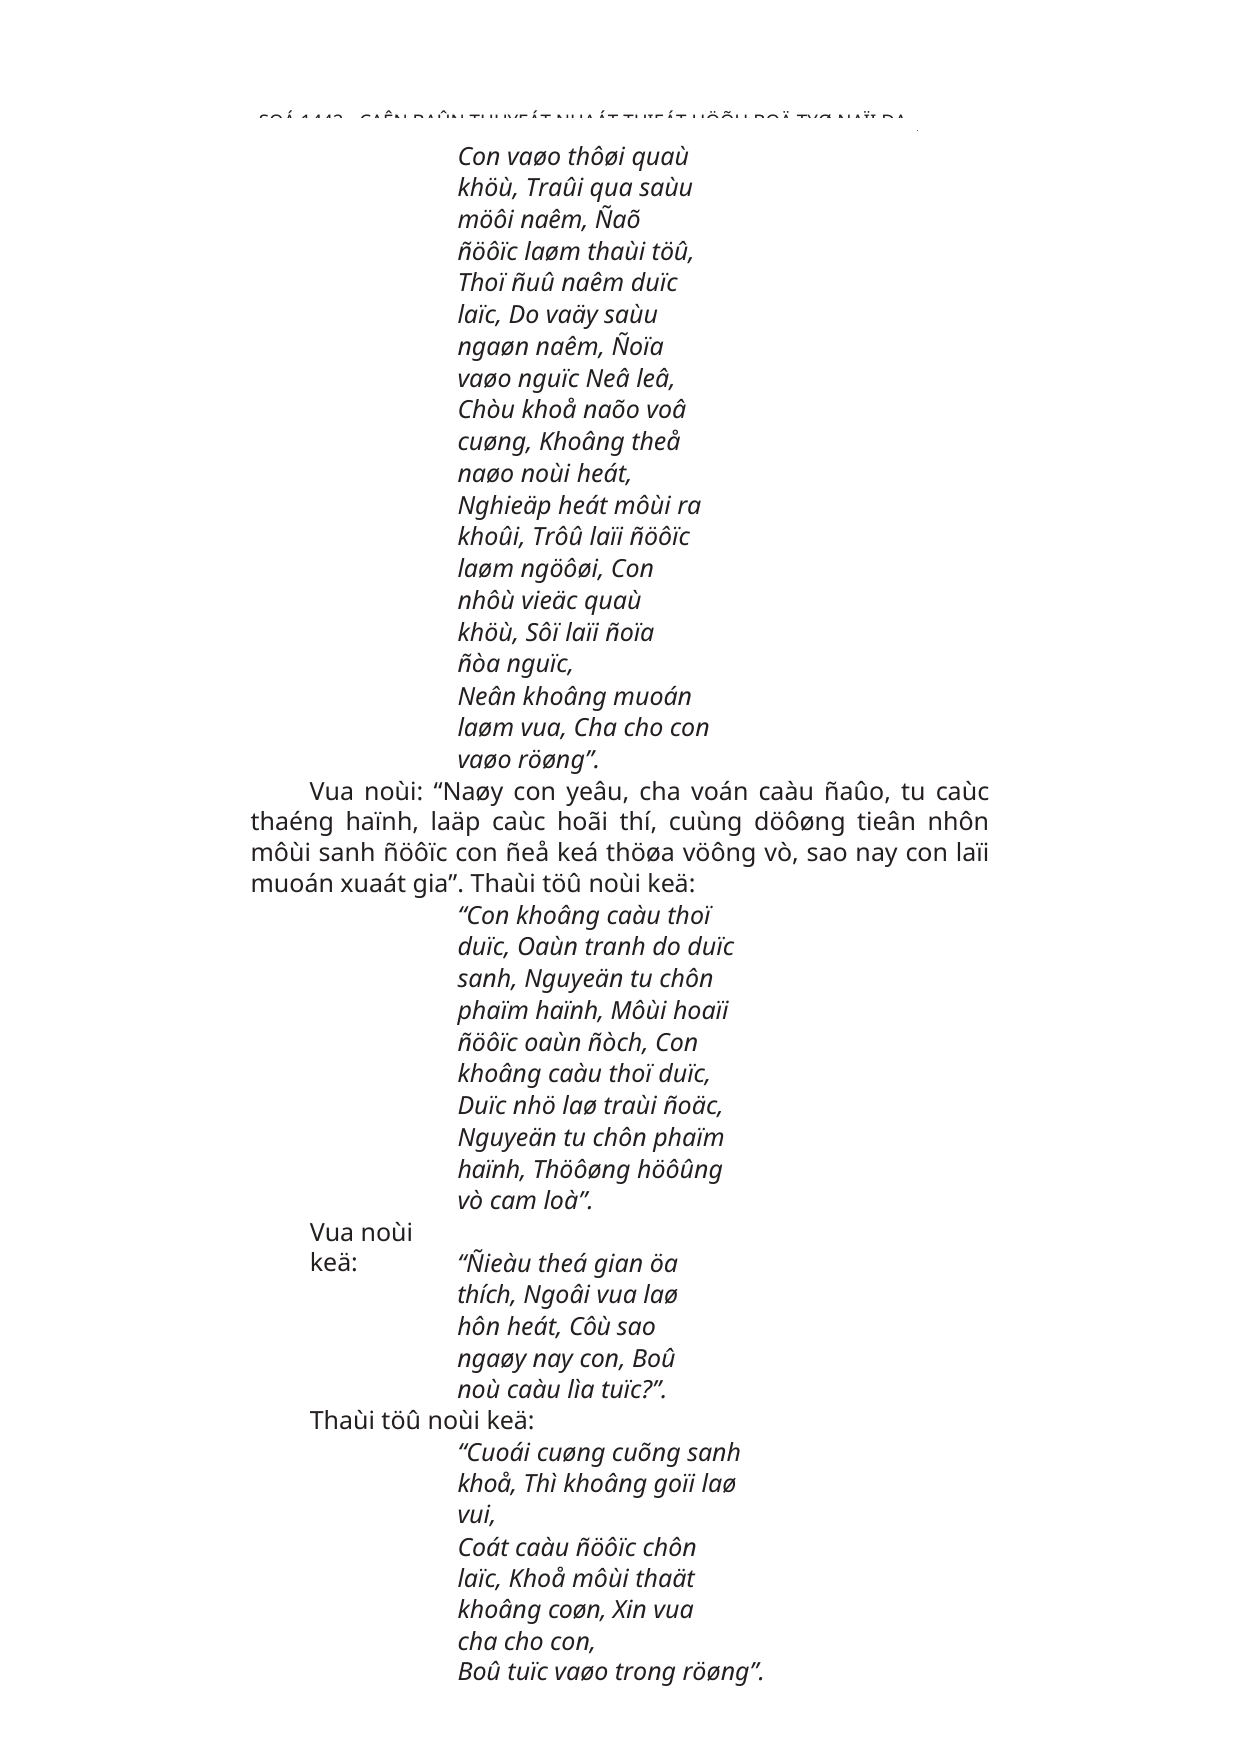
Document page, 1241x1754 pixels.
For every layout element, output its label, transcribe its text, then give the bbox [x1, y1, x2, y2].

text Coát caàu ñöôïc chôn laïc, Khoå môùi thaät khoâng coøn, Xin vua cha cho con, [457, 1531, 729, 1658]
text Con vaøo thôøi quaù khöù, Traûi qua saùu möôi naêm, Ñaõ ñöôïc laøm thaùi töû, Thoï ñuû naêm duïc laïc, Do vaäy saùu ngaøn naêm, Ñoïa vaøo nguïc Neâ leâ, Chòu khoå naõo voâ cuøng, Khoâng theå naøo noùi heát, Nghieäp heát môùi ra khoûi, Trôû laïi ñöôïc laøm ngöôøi, Con nhôù vieäc quaù khöù, Sôï laïi ñoïa ñòa nguïc, [457, 140, 702, 680]
text Boû tuïc vaøo trong röøng”. [457, 1658, 1092, 1686]
text “Ñieàu theá gian öa thích, Ngoâi vua laø hôn heát, Côù sao ngaøy nay con, Boû noù caàu lìa tuïc?”. [457, 1247, 702, 1406]
text Vua noùi keä: [309, 1217, 432, 1277]
text Vua noùi: “Naøy con yeâu, cha voán caàu ñaûo, tu caùc thaéng haïnh, laäp caùc hoãi thí, cuùng döôøng tieân nhôn môùi sanh ñöôïc con ñeå keá thöøa vöông vò, sao nay con laïi muoán xuaát gia”. Thaùi töû noùi keä: [250, 775, 990, 899]
text “Cuoái cuøng cuõng sanh khoå, Thì khoâng goïi laø vui, [457, 1437, 758, 1531]
text Neân khoâng muoán laøm vua, Cha cho con vaøo röøng”. [457, 680, 726, 775]
text Thaùi töû noùi keä: [309, 1406, 1092, 1436]
text “Con khoâng caàu thoï duïc, Oaùn tranh do duïc sanh, Nguyeän tu chôn phaïm haïnh, Môùi hoaïi ñöôïc oaùn ñòch, Con khoâng caàu thoï duïc, Duïc nhö laø traùi ñoäc, Nguyeän tu chôn phaïm haïnh, Thöôøng höôûng vò cam loà”. [457, 899, 743, 1217]
